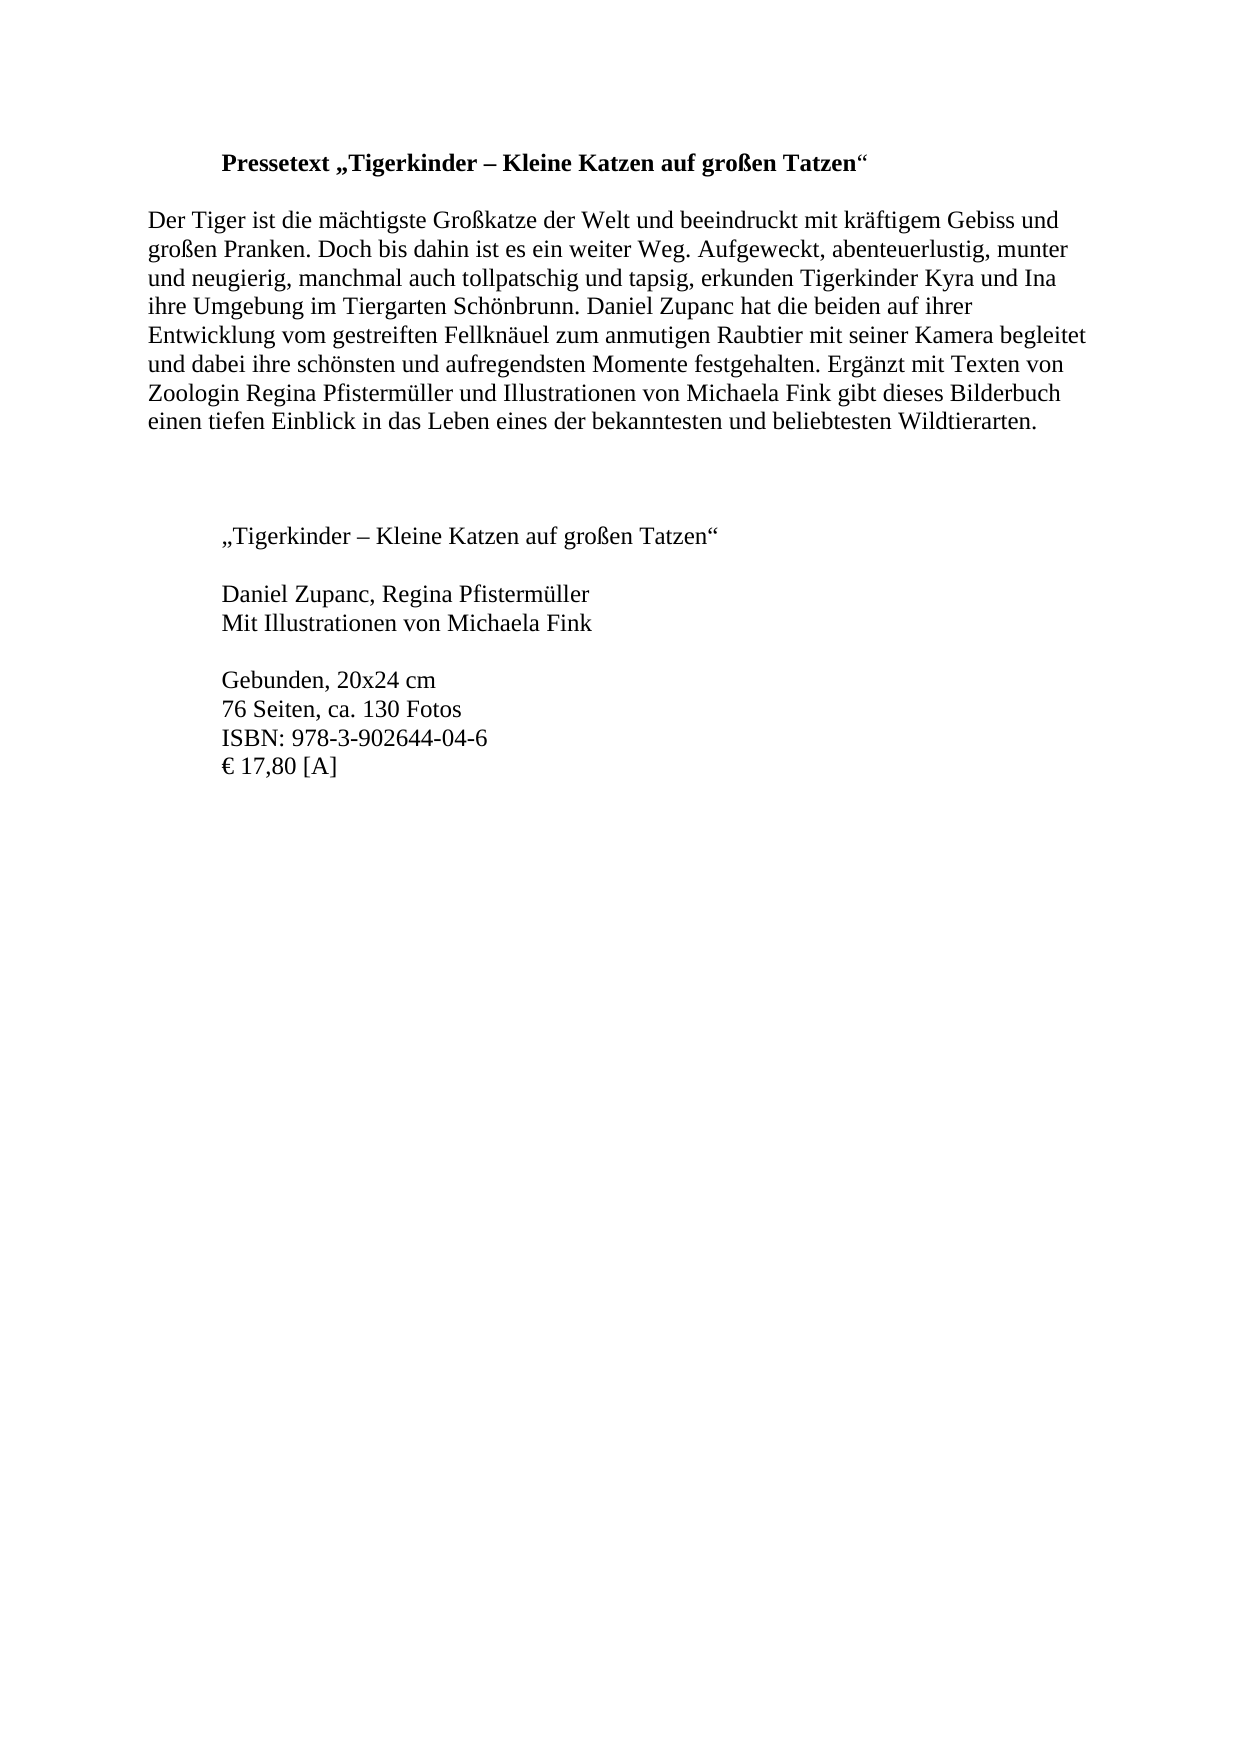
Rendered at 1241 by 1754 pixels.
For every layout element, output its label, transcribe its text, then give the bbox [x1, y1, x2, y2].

text Der Tiger ist die mächtigste Großkatze der Welt und beeindruckt mit kräftigem Gebiss und großen Pranken. Doch bis dahin ist es ein weiter Weg. Aufgeweckt, abenteuerlustig, munter und neugierig, manchmal auch tollpatschig und tapsig, erkunden Tigerkinder Kyra und Ina ihre Umgebung im Tiergarten Schönbrunn. Daniel Zupanc hat die beiden auf ihrer Entwicklung vom gestreiften Fellknäuel zum anmutigen Raubtier mit seiner Kamera begleitet und dabei ihre schönsten und aufregendsten Momente festgehalten. Ergänzt mit Texten von Zoologin Regina Pfistermüller und Illustrationen von Michaela Fink gibt dieses Bilderbuch einen tiefen Einblick in das Leben eines der bekanntesten und beliebtesten Wildtierarten. [148, 205, 1093, 435]
text Gebunden, 20x24 cm [221, 665, 1093, 694]
text 76 Seiten, ca. 130 Fotos [221, 694, 1093, 723]
text ISBN: 978-3-902644-04-6 [221, 723, 1093, 751]
text Daniel Zupanc, Regina Pfistermüller [221, 579, 1093, 608]
text Pressetext „Tigerkinder – Kleine Katzen auf großen Tatzen“ [221, 148, 1093, 176]
text € 17,80 [A] [221, 751, 1093, 780]
text „Tigerkinder – Kleine Katzen auf großen Tatzen“ [221, 521, 1093, 550]
text Mit Illustrationen von Michaela Fink [221, 608, 1093, 636]
